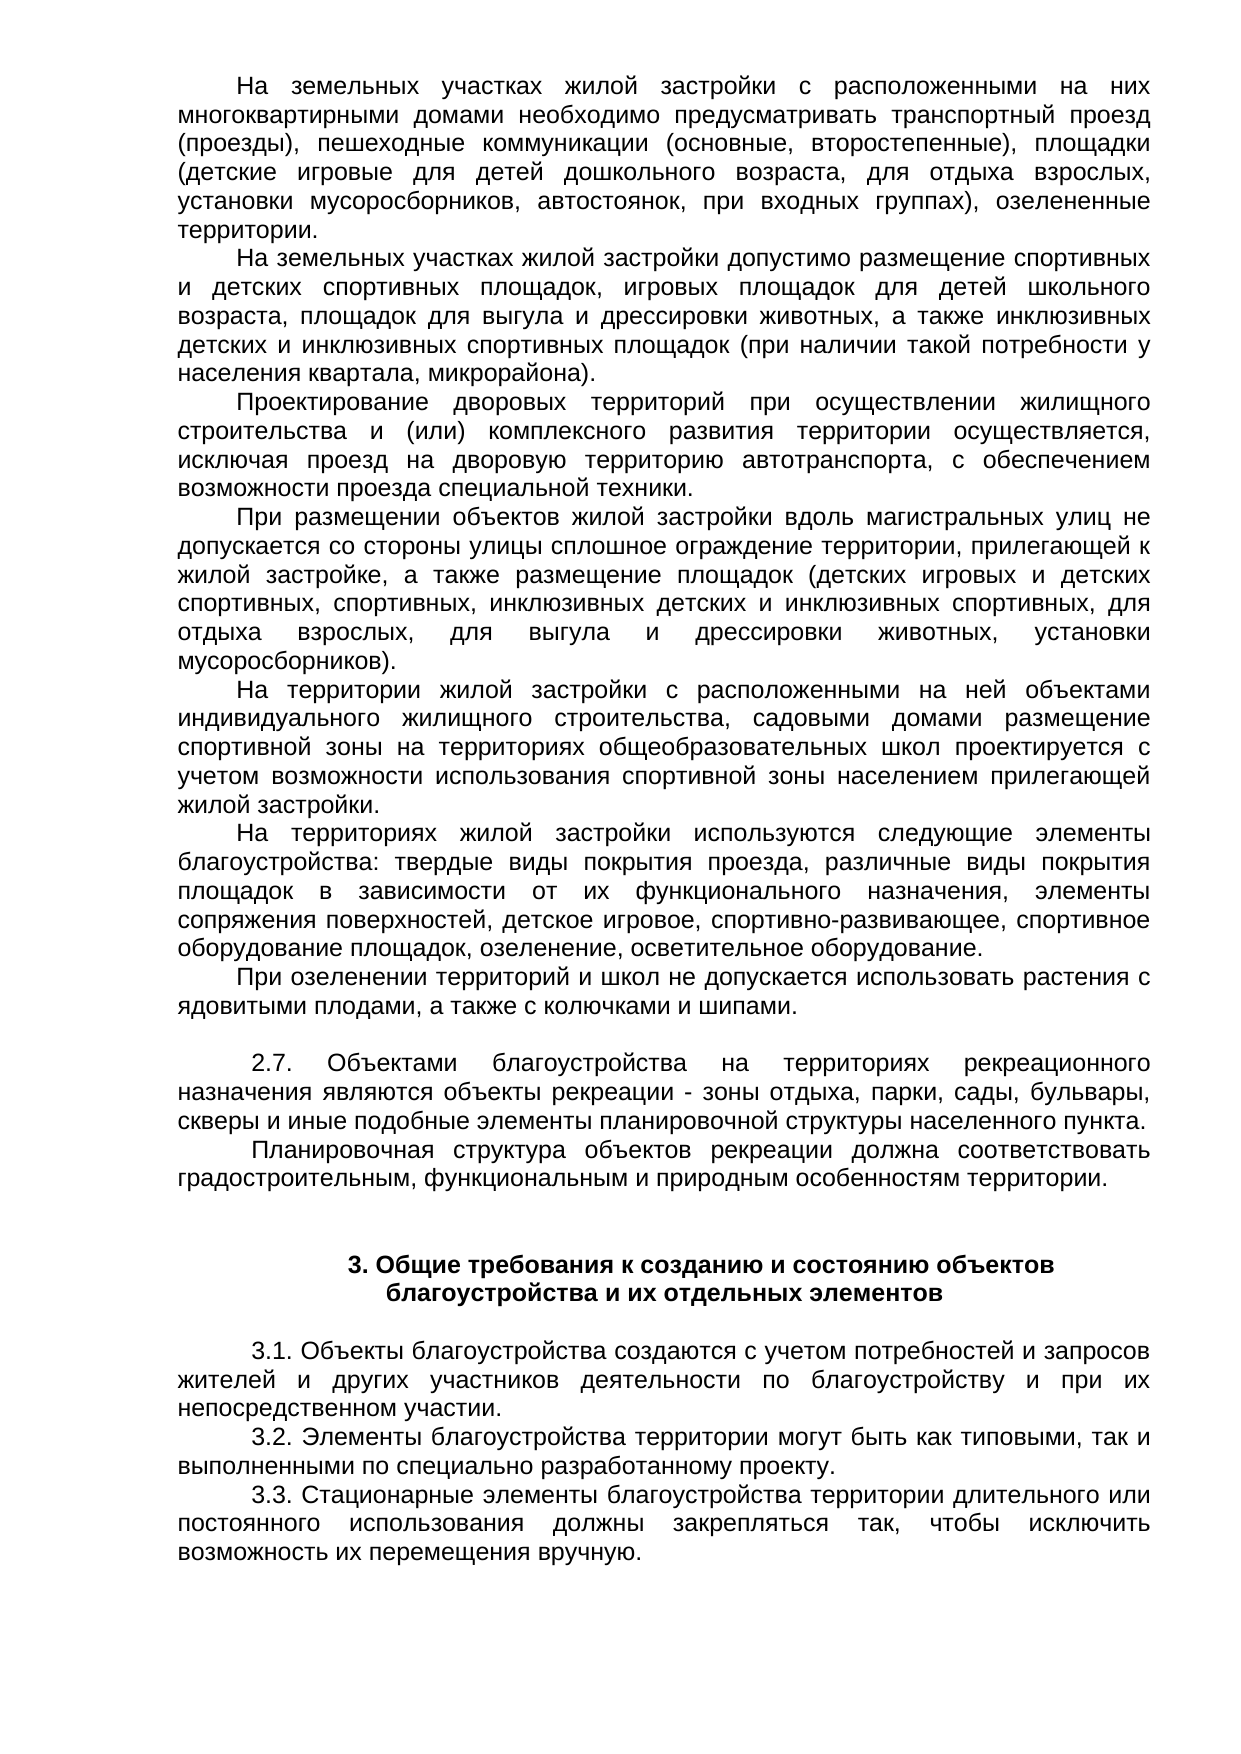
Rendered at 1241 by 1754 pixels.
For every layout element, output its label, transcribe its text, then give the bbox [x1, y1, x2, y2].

text При размещении объектов жилой застройки вдоль магистральных улиц не допускается со стороны улицы сплошное ограждение территории, прилегающей к жилой застройке, а также размещение площадок (детских игровых и детских спортивных, спортивных, инклюзивных детских и инклюзивных спортивных, для отдыха взрослых, для выгула и дрессировки животных, установки мусоросборников). [177, 502, 1152, 675]
text 3.1. Объекты благоустройства создаются с учетом потребностей и запросов жителей и других участников деятельности по благоустройству и при их непосредственном участии. [177, 1336, 1152, 1422]
text При озеленении территорий и школ не допускается использовать растения с ядовитыми плодами, а также с колючками и шипами. [177, 962, 1152, 1020]
text Проектирование дворовых территорий при осуществлении жилищного строительства и (или) комплексного развития территории осуществляется, исключая проезд на дворовую территорию автотранспорта, с обеспечением возможности проезда специальной техники. [177, 387, 1152, 502]
text 3.3. Стационарные элементы благоустройства территории длительного или постоянного использования должны закрепляться так, чтобы исключить возможность их перемещения вручную. [177, 1480, 1152, 1566]
text На земельных участках жилой застройки с расположенными на них многоквартирными домами необходимо предусматривать транспортный проезд (проезды), пешеходные коммуникации (основные, второстепенные), площадки (детские игровые для детей дошкольного возраста, для отдыха взрослых, установки мусоросборников, автостоянок, при входных группах), озелененные территории. [177, 71, 1152, 243]
text 3. Общие требования к созданию и состоянию объектов благоустройства и их отдельных элементов [177, 1250, 1152, 1307]
text На территории жилой застройки с расположенными на ней объектами индивидуального жилищного строительства, садовыми домами размещение спортивной зоны на территориях общеобразовательных школ проектируется с учетом возможности использования спортивной зоны населением прилегающей жилой застройки. [177, 675, 1152, 818]
text Планировочная структура объектов рекреации должна соответствовать градостроительным, функциональным и природным особенностям территории. [177, 1135, 1152, 1192]
text На территориях жилой застройки используются следующие элементы благоустройства: твердые виды покрытия проезда, различные виды покрытия площадок в зависимости от их функционального назначения, элементы сопряжения поверхностей, детское игровое, спортивно-развивающее, спортивное оборудование площадок, озеленение, осветительное оборудование. [177, 818, 1152, 962]
text 2.7. Объектами благоустройства на территориях рекреационного назначения являются объекты рекреации - зоны отдыха, парки, сады, бульвары, скверы и иные подобные элементы планировочной структуры населенного пункта. [177, 1048, 1152, 1135]
text На земельных участках жилой застройки допустимо размещение спортивных и детских спортивных площадок, игровых площадок для детей школьного возраста, площадок для выгула и дрессировки животных, а также инклюзивных детских и инклюзивных спортивных площадок (при наличии такой потребности у населения квартала, микрорайона). [177, 243, 1152, 387]
text 3.2. Элементы благоустройства территории могут быть как типовыми, так и выполненными по специально разработанному проекту. [177, 1422, 1152, 1480]
